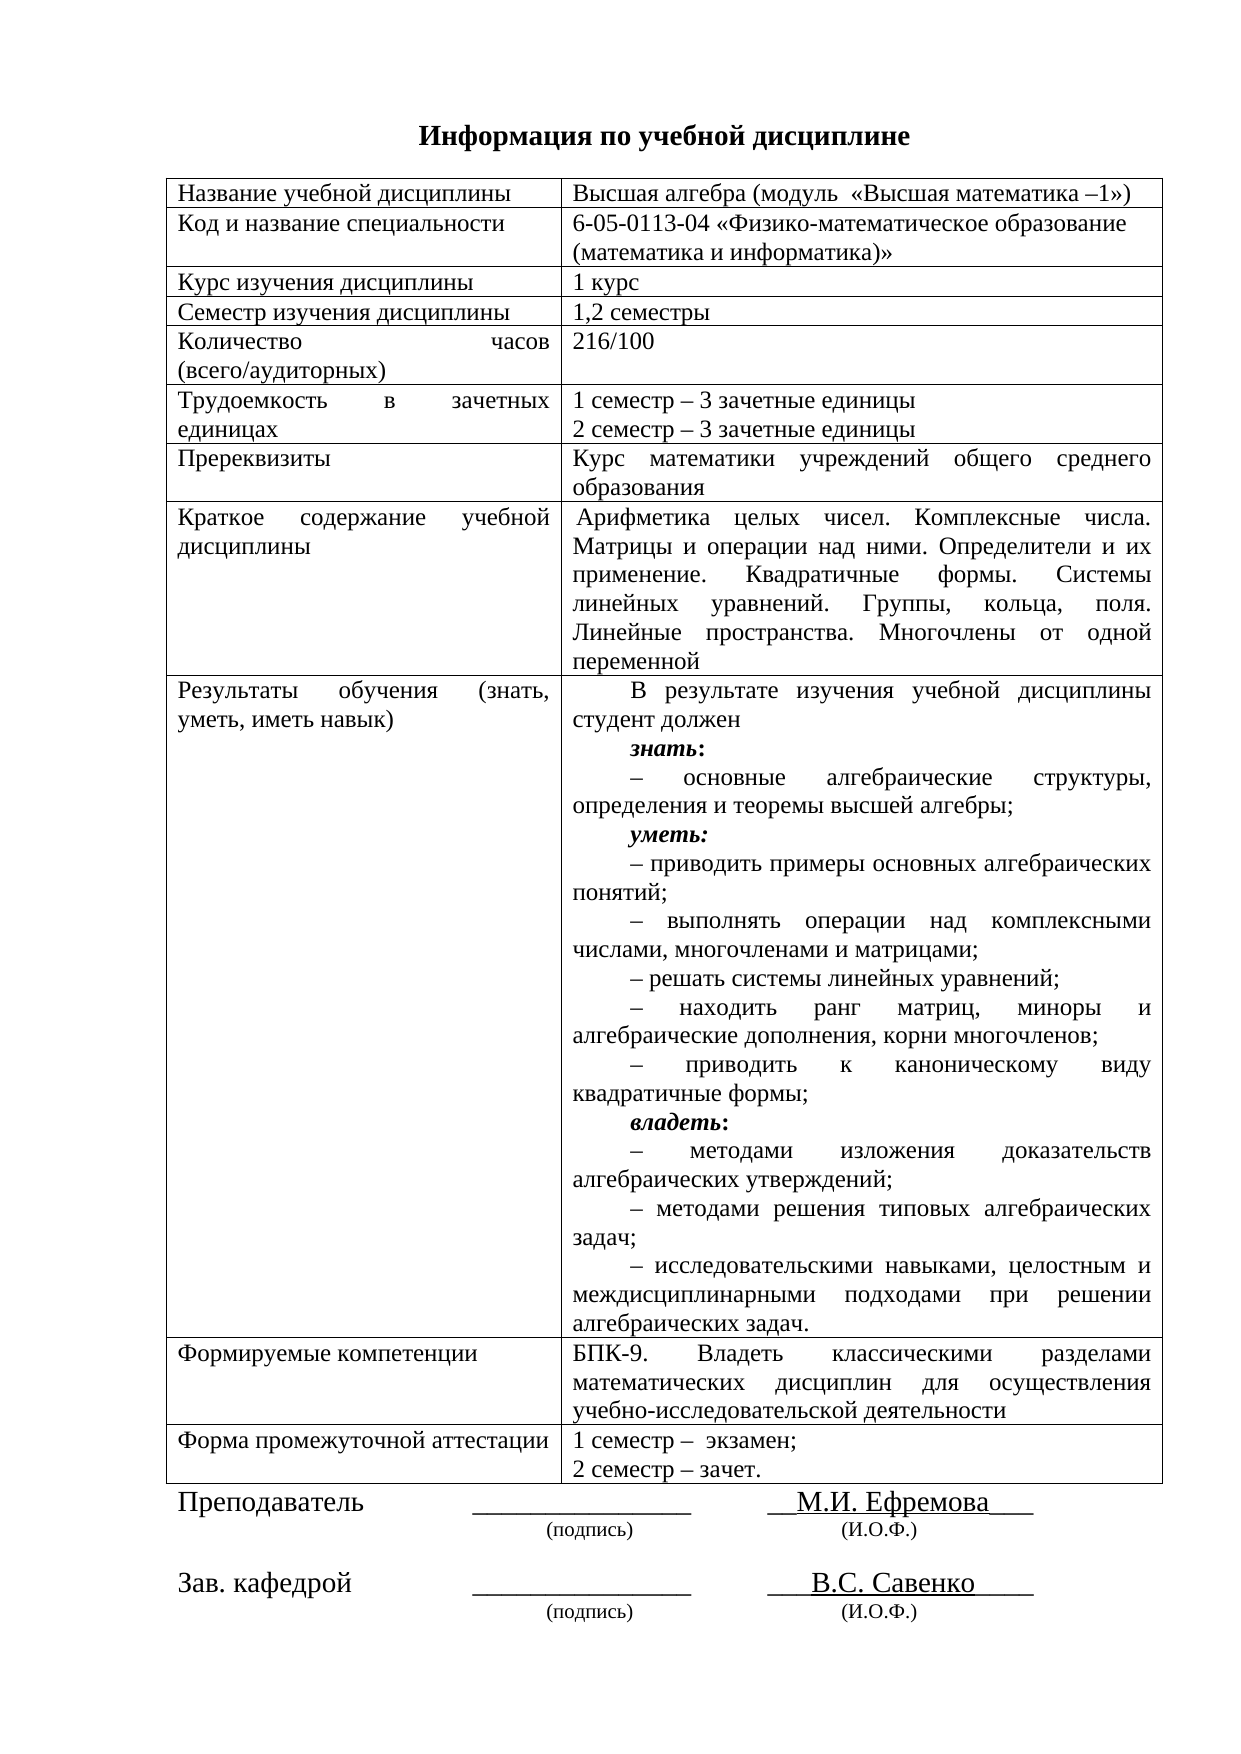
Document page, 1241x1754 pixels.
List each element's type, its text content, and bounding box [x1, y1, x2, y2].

table_cell БПК-9. Владеть классическими разделами математических дисциплин для осуществления учебно-исследовательской деятельности [562, 1338, 1162, 1424]
text Информация по учебной дисциплине [177, 118, 1152, 152]
table_header Название учебной дисциплины [167, 179, 561, 207]
text (подпись) (И.О.Ф.) [177, 1517, 1152, 1541]
table_cell Пререквизиты [167, 444, 561, 501]
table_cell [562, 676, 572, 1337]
text (подпись) (И.О.Ф.) [177, 1599, 1152, 1623]
table_cell Краткое содержание учебной дисциплины [167, 502, 561, 674]
table_cell Формируемые компетенции [167, 1338, 561, 1424]
table_cell 1,2 семестры [562, 297, 1162, 325]
table_cell 1 курс [562, 267, 1162, 296]
table_cell 6-05-0113-04 «Физико-математическое образование (математика и информатика)» [562, 208, 1162, 266]
text Преподаватель _______________ __М.И. Ефремова___ [177, 1484, 1152, 1517]
table_cell Результаты обучения (знать, уметь, иметь навык) [167, 676, 561, 1337]
table_cell Курс математики учреждений общего среднего образования [562, 444, 1162, 501]
text Зав. кафедрой _______________ ___В.С. Савенко____ [177, 1565, 1152, 1599]
table_cell Семестр изучения дисциплины [167, 297, 561, 325]
table_cell Трудоемкость в зачетных единицах [167, 385, 561, 442]
table_cell Количество часов (всего/аудиторных) [167, 326, 561, 384]
table_cell Арифметика целых чисел. Комплексные числа. Матрицы и операции над ними. Определители и их применение. Квадратичные формы. Системы линейных уравнений. Группы, кольца, поля. Линейные пространства. Многочлены от одной переменной [562, 502, 1162, 674]
table_cell Форма промежуточной аттестации [167, 1425, 561, 1483]
table_cell 1 семестр – 3 зачетные единицы 2 семестр – 3 зачетные единицы [562, 385, 1162, 442]
table_cell 216/100 [562, 326, 1162, 384]
table_cell Код и название специальности [167, 208, 561, 266]
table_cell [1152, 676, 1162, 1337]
table_cell 1 семестр – экзамен; 2 семестр – зачет. [562, 1425, 1162, 1483]
table_cell Курс изучения дисциплины [167, 267, 561, 296]
table_header Высшая алгебра (модуль «Высшая математика –1») [562, 179, 1162, 207]
